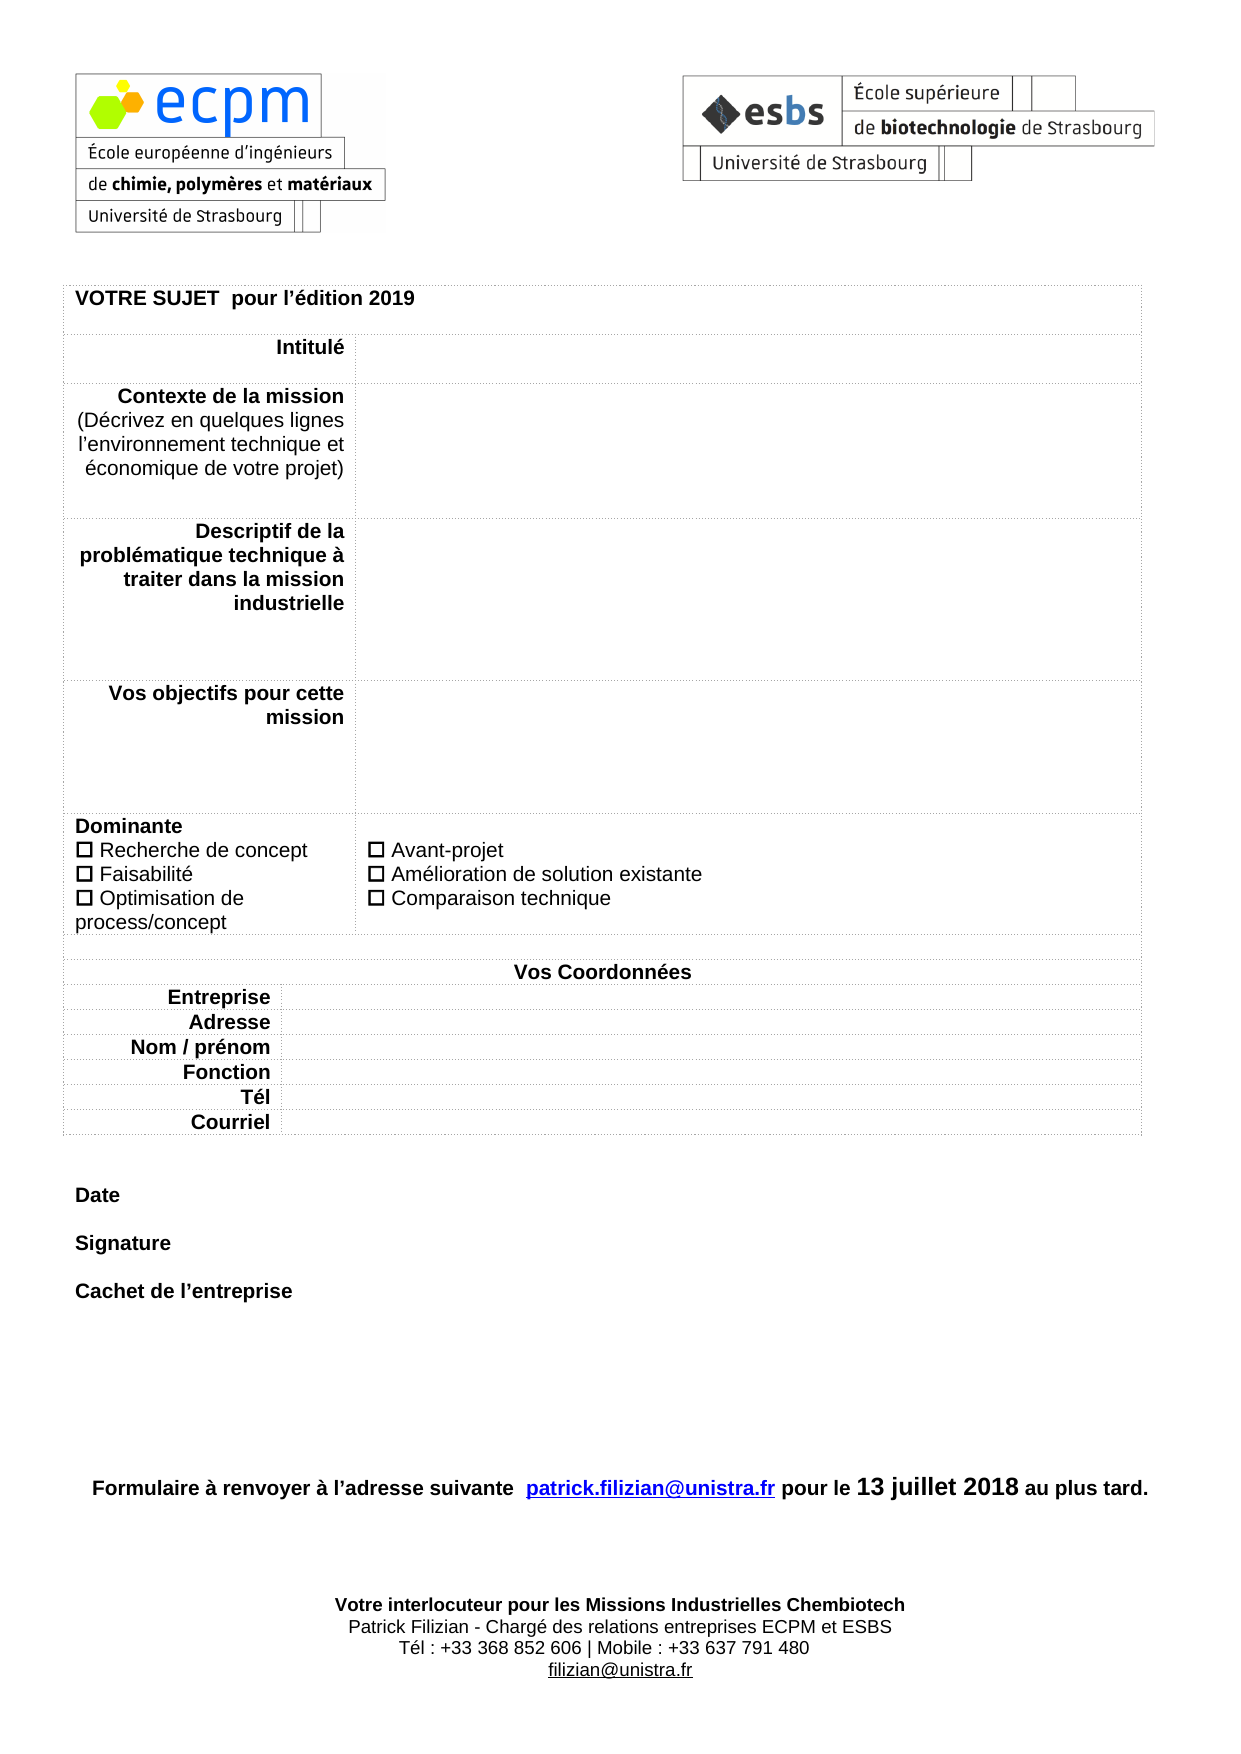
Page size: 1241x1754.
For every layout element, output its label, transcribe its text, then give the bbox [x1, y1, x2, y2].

table_cell [64, 934, 1141, 959]
table_cell [282, 1084, 1141, 1109]
table_cell Courriel [64, 1109, 282, 1134]
picture [682, 74, 1155, 181]
table_cell [356, 518, 1141, 680]
table_cell Contexte de la mission (Décrivez en quelques lignes l’environnement technique et économique de votre projet) [64, 383, 356, 518]
table_cell [282, 1109, 1141, 1134]
table_cell [282, 1009, 1141, 1034]
text Formulaire à renvoyer à l’adresse suivante patrick.filizian@unistra.fr pour le 13 juillet 2018 au plus tard. [75, 1472, 1165, 1501]
table_cell Dominante Recherche de concept Faisabilité Optimisation de process/concept [64, 813, 356, 934]
table_cell Nom / prénom [64, 1034, 282, 1059]
table_cell Vos Coordonnées [64, 959, 1141, 984]
table_cell Entreprise [64, 984, 282, 1009]
text Date [75, 1183, 1165, 1207]
table_cell Intitulé [64, 334, 356, 382]
table_cell [356, 680, 1141, 812]
picture [75, 73, 386, 233]
table_cell Adresse [64, 1009, 282, 1034]
table_cell [282, 1059, 1141, 1084]
table_cell Avant-projet Amélioration de solution existante Comparaison technique [356, 813, 1141, 934]
text Cachet de l’entreprise [75, 1279, 1165, 1303]
table_cell Descriptif de la problématique technique à traiter dans la mission industrielle [64, 518, 356, 680]
table_cell Vos objectifs pour cette mission [64, 680, 356, 812]
text Signature [75, 1231, 1165, 1254]
table_cell Fonction [64, 1059, 282, 1084]
table_cell [356, 383, 1141, 518]
table_cell [282, 984, 1141, 1009]
table_header VOTRE SUJET pour l’édition 2019 [64, 285, 1141, 333]
table_cell Tél [64, 1084, 282, 1109]
table_cell [282, 1034, 1141, 1059]
table_cell [356, 334, 1141, 382]
